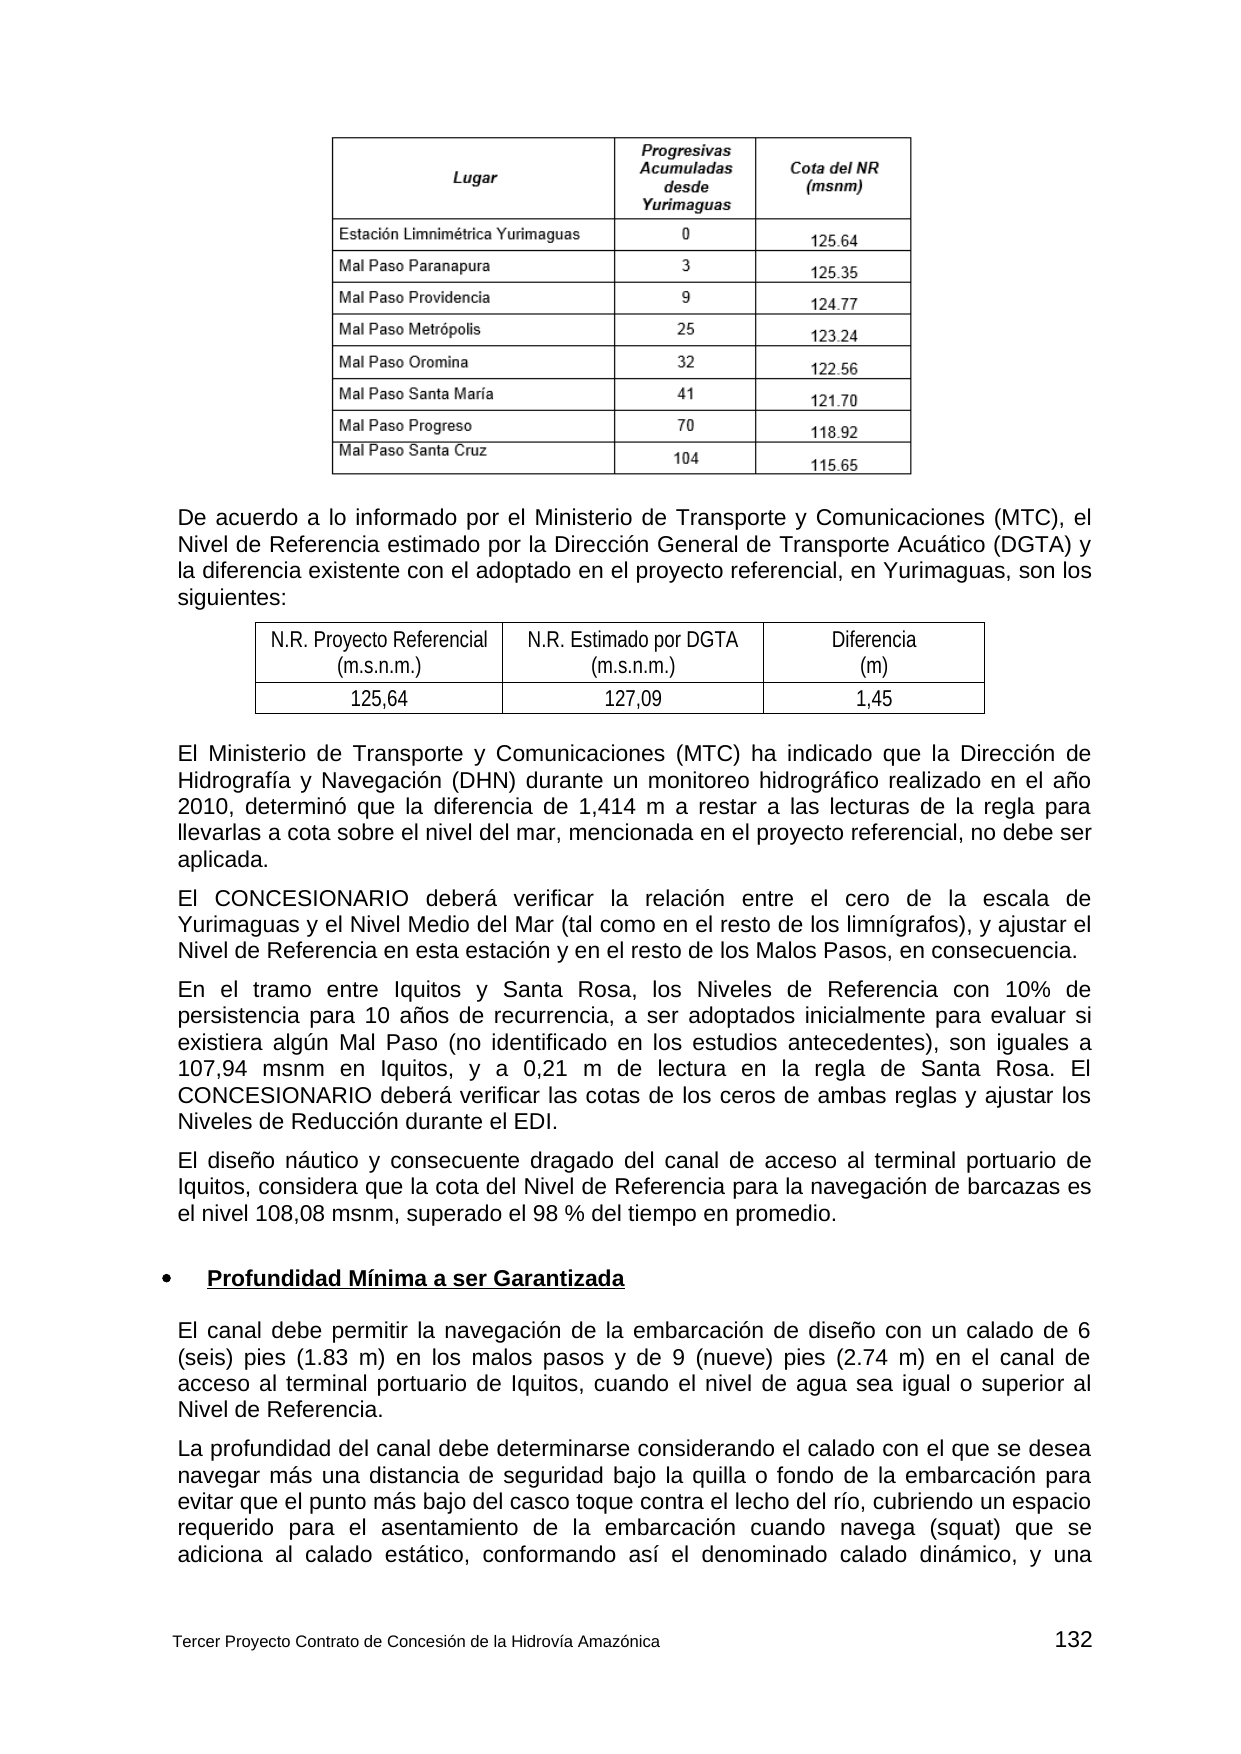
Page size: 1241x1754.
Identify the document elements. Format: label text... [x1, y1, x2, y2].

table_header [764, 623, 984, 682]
text El Ministerio de Transporte y Comunicaciones (MTC) ha indicado que la Dirección de Hidrografía y Navegación (DHN) durante un monitoreo hidrográfico realizado en el año 2010, determinó que la diferencia de 1,414 m a restar a las lecturas de la regla para llevarlas a cota sobre el nivel del mar, mencionada en el proyecto referencial, no debe ser aplicada. [177, 740, 1092, 872]
text En el tramo entre Iquitos y Santa Rosa, los Niveles de Referencia con 10% de persistencia para 10 años de recurrencia, a ser adoptados inicialmente para evaluar si existiera algún Mal Paso (no identificado en los estudios antecedentes), son iguales a 107,94 msnm en Iquitos, y a 0,21 m de lectura en la regla de Santa Rosa. El CONCESIONARIO deberá verificar las cotas de los ceros de ambas reglas y ajustar los Niveles de Reducción durante el EDI. [177, 976, 1092, 1134]
text El diseño náutico y consecuente dragado del canal de acceso al terminal portuario de Iquitos, considera que la cota del Nivel de Referencia para la navegación de barcazas es el nivel 108,08 msnm, superado el 98 % del tiempo en promedio. [177, 1147, 1092, 1226]
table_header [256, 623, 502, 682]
text El canal debe permitir la navegación de la embarcación de diseño con un calado de 6 (seis) pies (1.83 m) en los malos pasos y de 9 (nueve) pies (2.74 m) en el canal de acceso al terminal portuario de Iquitos, cuando el nivel de agua sea igual o superior al Nivel de Referencia. [177, 1317, 1092, 1423]
list Profundidad Mínima a ser Garantizada [162, 1265, 1092, 1291]
picture [325, 130, 915, 478]
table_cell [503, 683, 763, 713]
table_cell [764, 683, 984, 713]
text De acuerdo a lo informado por el Ministerio de Transporte y Comunicaciones (MTC), el Nivel de Referencia estimado por la Dirección General de Transporte Acuático (DGTA) y la diferencia existente con el adoptado en el proyecto referencial, en Yurimaguas, son los siguientes: [177, 504, 1092, 610]
text El CONCESIONARIO deberá verificar la relación entre el cero de la escala de Yurimaguas y el Nivel Medio del Mar (tal como en el resto de los limnígrafos), y ajustar el Nivel de Referencia en esta estación y en el resto de los Malos Pasos, en consecuencia. [177, 884, 1092, 964]
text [177, 1435, 1092, 1567]
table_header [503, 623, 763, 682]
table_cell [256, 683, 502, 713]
